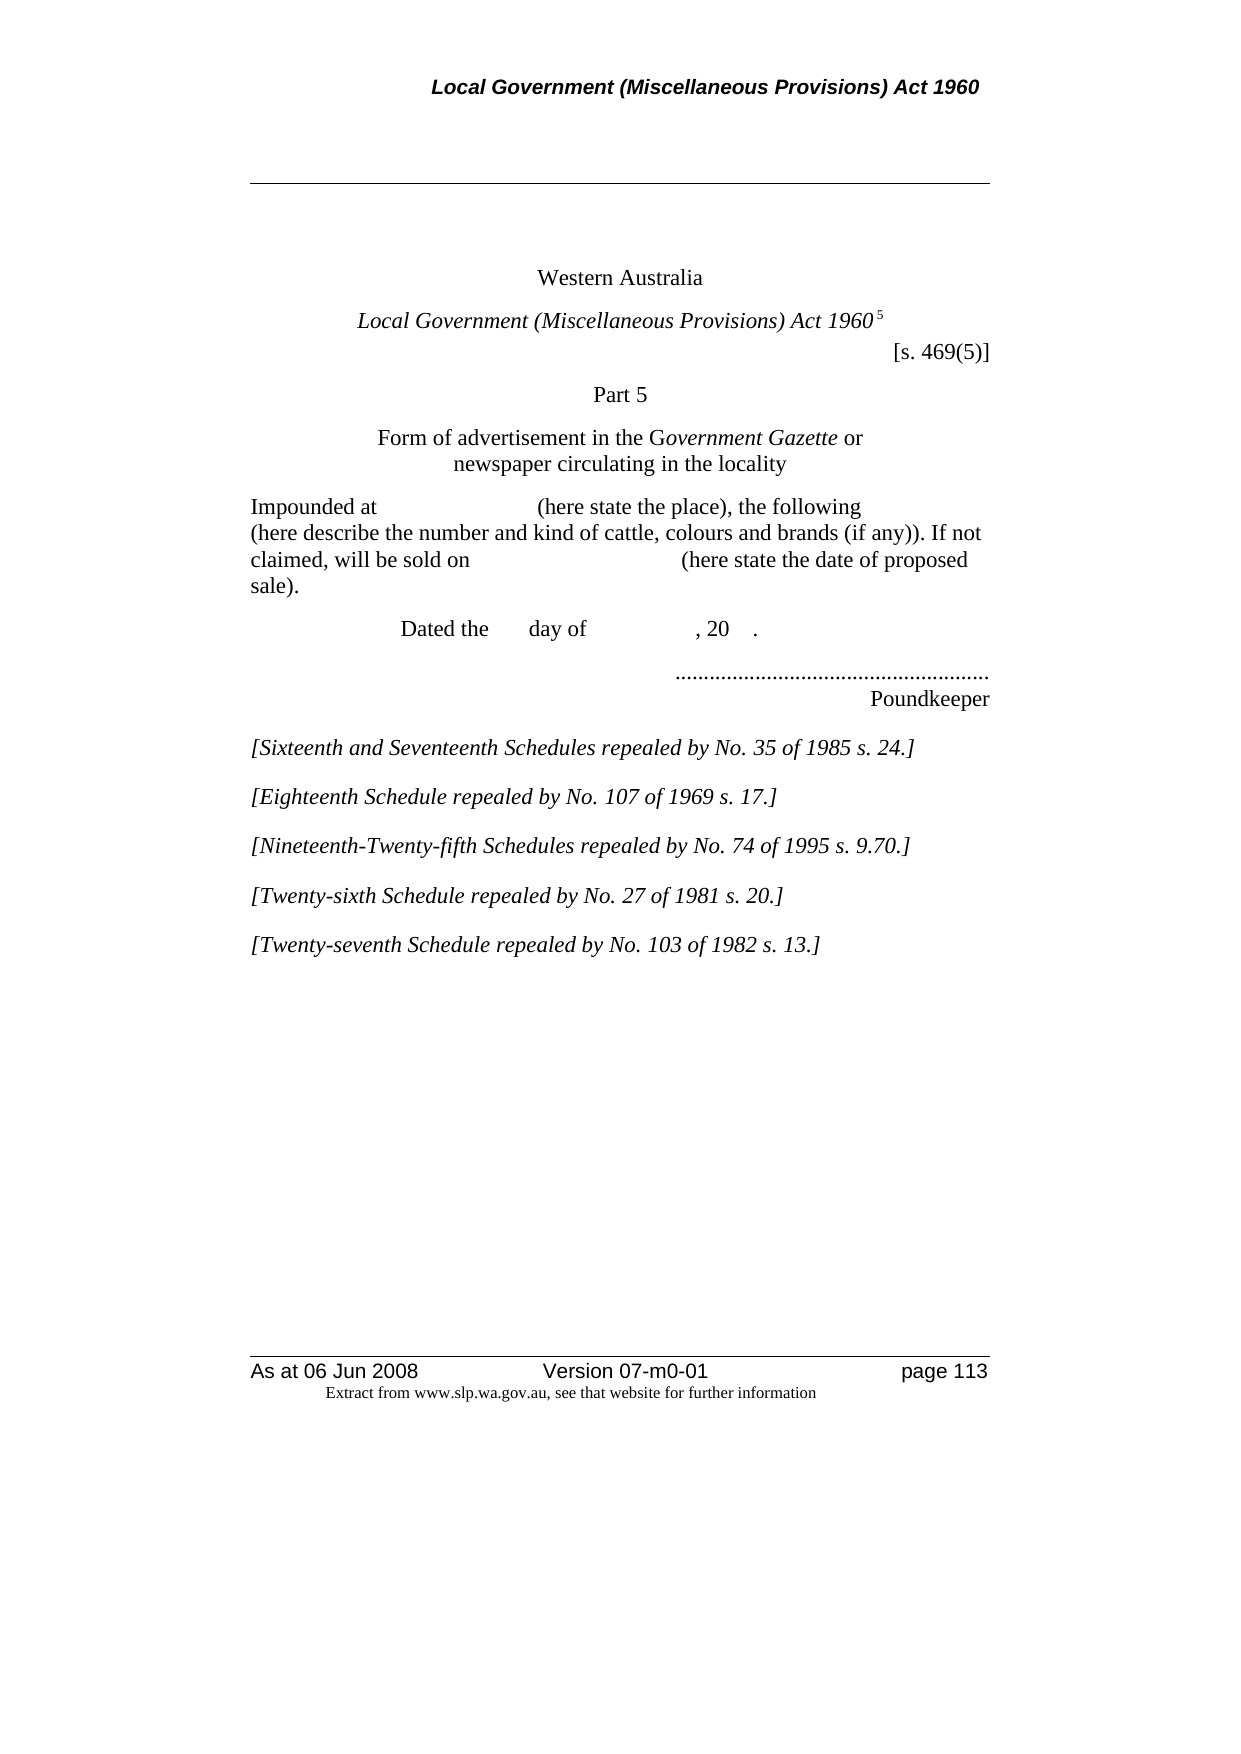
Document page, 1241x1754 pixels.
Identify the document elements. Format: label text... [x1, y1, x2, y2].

text Dated the day of , 20 . [250, 615, 990, 642]
text [Twenty-sixth Schedule repealed by No. 27 of 1981 s. 20.] [250, 882, 990, 908]
subtitle Form of advertisement in the Government Gazette or newspaper circulating in the locality [250, 424, 990, 476]
subtitle Local Government (Miscellaneous Provisions) Act 1960 5 [250, 307, 990, 333]
text [Twenty-seventh Schedule repealed by No. 103 of 1982 s. 13.] [250, 931, 990, 957]
subtitle Part 5 [250, 381, 990, 407]
text [s. 469(5)] [250, 338, 990, 364]
subtitle Western Australia [250, 264, 990, 291]
text [Sixteenth and Seventeenth Schedules repealed by No. 35 of 1985 s. 24.] [250, 734, 990, 760]
text [Nineteenth-Twenty-fifth Schedules repealed by No. 74 of 1995 s. 9.70.] [250, 832, 990, 859]
text [Eighteenth Schedule repealed by No. 107 of 1969 s. 17.] [250, 783, 990, 809]
text ....................................................... Poundkeeper [250, 658, 990, 711]
text Impounded at (here state the place), the following (here describe the number and kind of cattle, colours and brands (if any)). If not claimed, will be sold on (here state the date of proposed sale). [250, 493, 990, 598]
